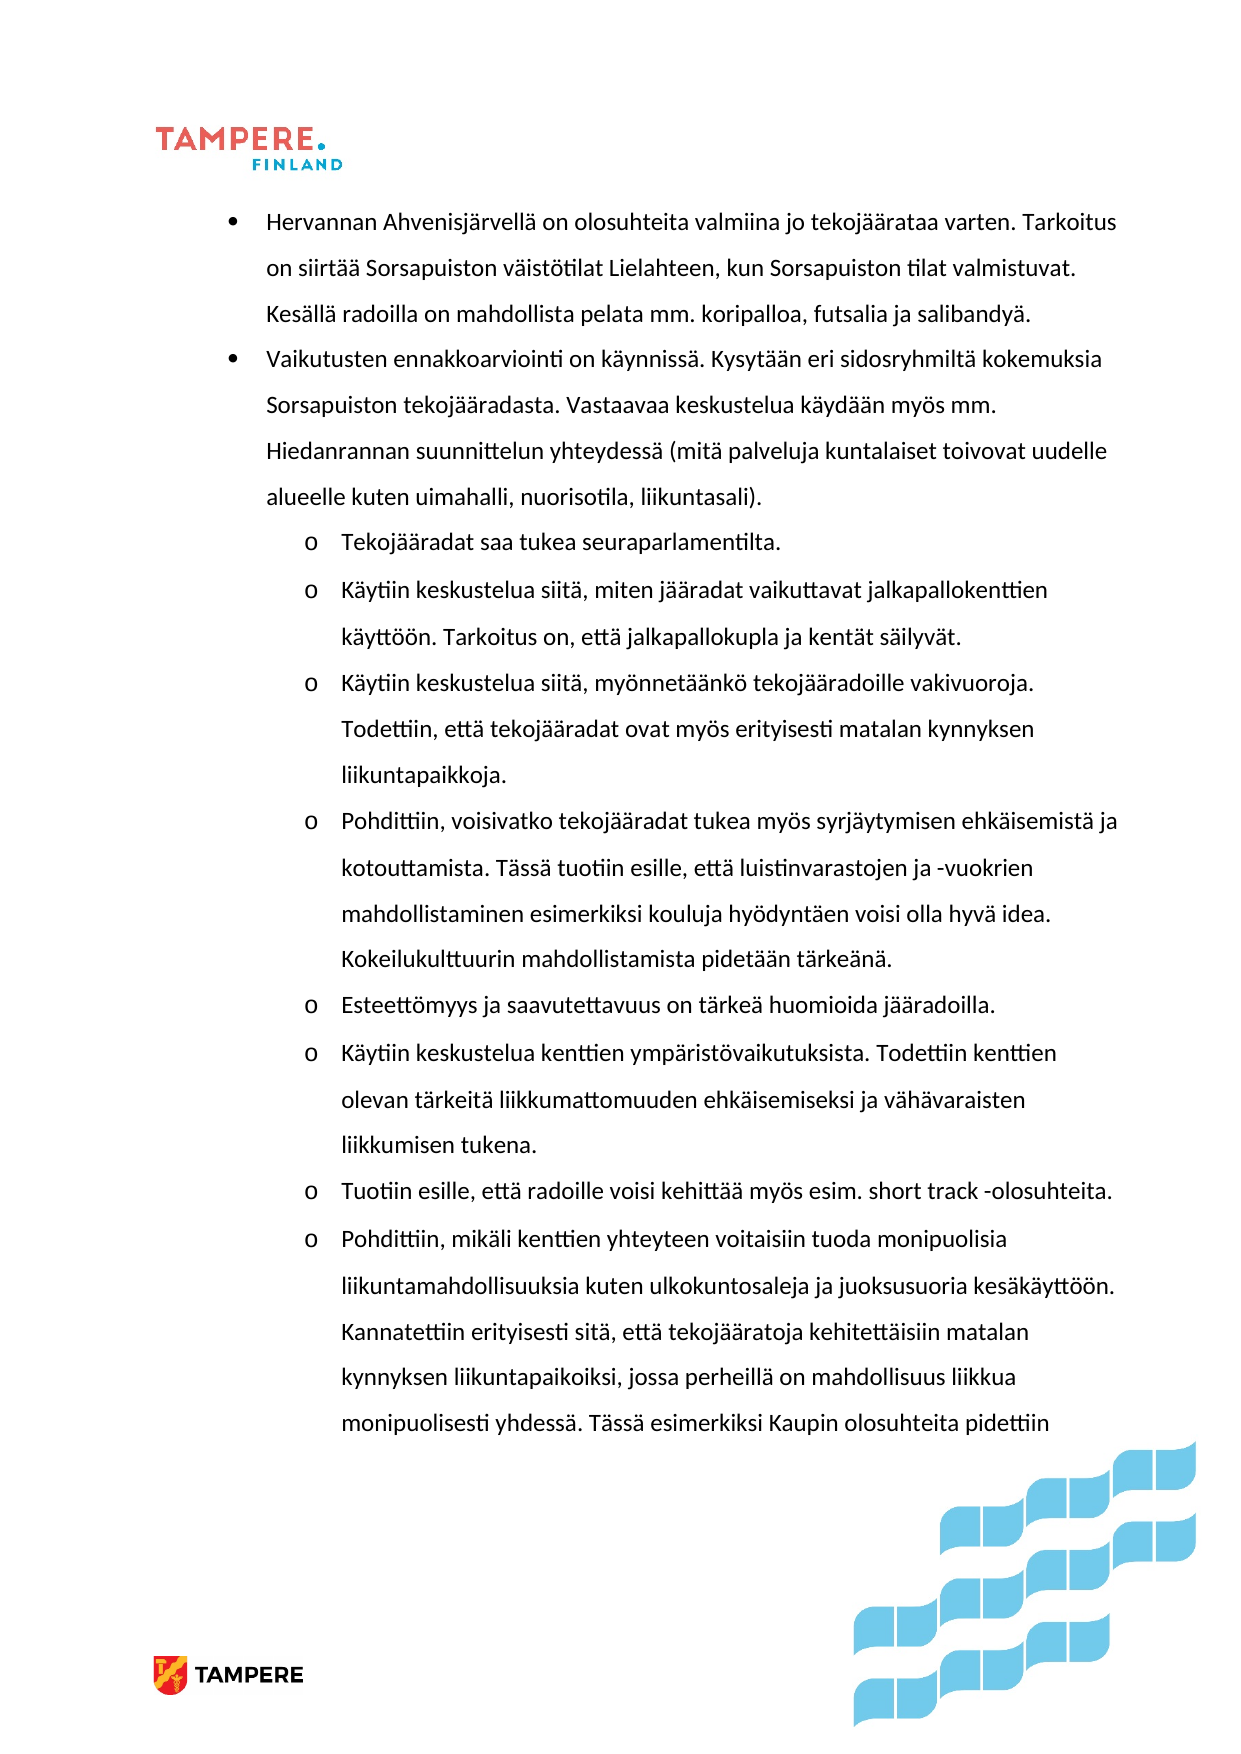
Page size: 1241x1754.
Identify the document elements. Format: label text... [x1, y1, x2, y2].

picture [153, 1656, 303, 1695]
list Vaikutusten ennakkoarviointi on käynnissä. Kysytään eri sidosryhmiltä kokemuksia Sorsapuiston tekojääradasta. Vastaavaa keskustelua käydään myös mm. Hiedanrannan suunnittelun yhteydessä (mitä palveluja kuntalaiset toivovat uudelle alueelle kuten uimahalli, nuorisotila, liikuntasali). [228, 343, 1128, 511]
list Pohdittiin, voisivatko tekojääradat tukea myös syrjäytymisen ehkäisemistä ja kotouttamista. Tässä tuotiin esille, että luistinvarastojen ja -vuokrien mahdollistaminen esimerkiksi kouluja hyödyntäen voisi olla hyvä idea. Kokeilukulttuurin mahdollistamista pidetään tärkeänä. [303, 805, 1128, 974]
list Hervannan Ahvenisjärvellä on olosuhteita valmiina jo tekojäärataa varten. Tarkoitus on siirtää Sorsapuiston väistötilat Lielahteen, kun Sorsapuiston tilat valmistuvat. Kesällä radoilla on mahdollista pelata mm. koripalloa, futsalia ja salibandyä. [228, 206, 1128, 328]
list Käytiin keskustelua siitä, myönnetäänkö tekojääradoille vakivuoroja. Todettiin, että tekojääradat ovat myös erityisesti matalan kynnyksen liikuntapaikkoja. [303, 667, 1128, 790]
list Tuotiin esille, että radoille voisi kehittää myös esim. short track -olosuhteita. [303, 1175, 1128, 1207]
picture [153, 103, 364, 192]
list Käytiin keskustelua siitä, miten jääradat vaikuttavat jalkapallokenttien käyttöön. Tarkoitus on, että jalkapallokupla ja kentät säilyvät. [303, 574, 1128, 651]
list Esteettömyys ja saavutettavuus on tärkeä huomioida jääradoilla. [303, 989, 1128, 1021]
picture [845, 1433, 1202, 1729]
list Tekojääradat saa tukea seuraparlamentilta. [303, 526, 1128, 558]
list Käytiin keskustelua kenttien ympäristövaikutuksista. Todettiin kenttien olevan tärkeitä liikkumattomuuden ehkäisemiseksi ja vähävaraisten liikkumisen tukena. [303, 1037, 1128, 1160]
